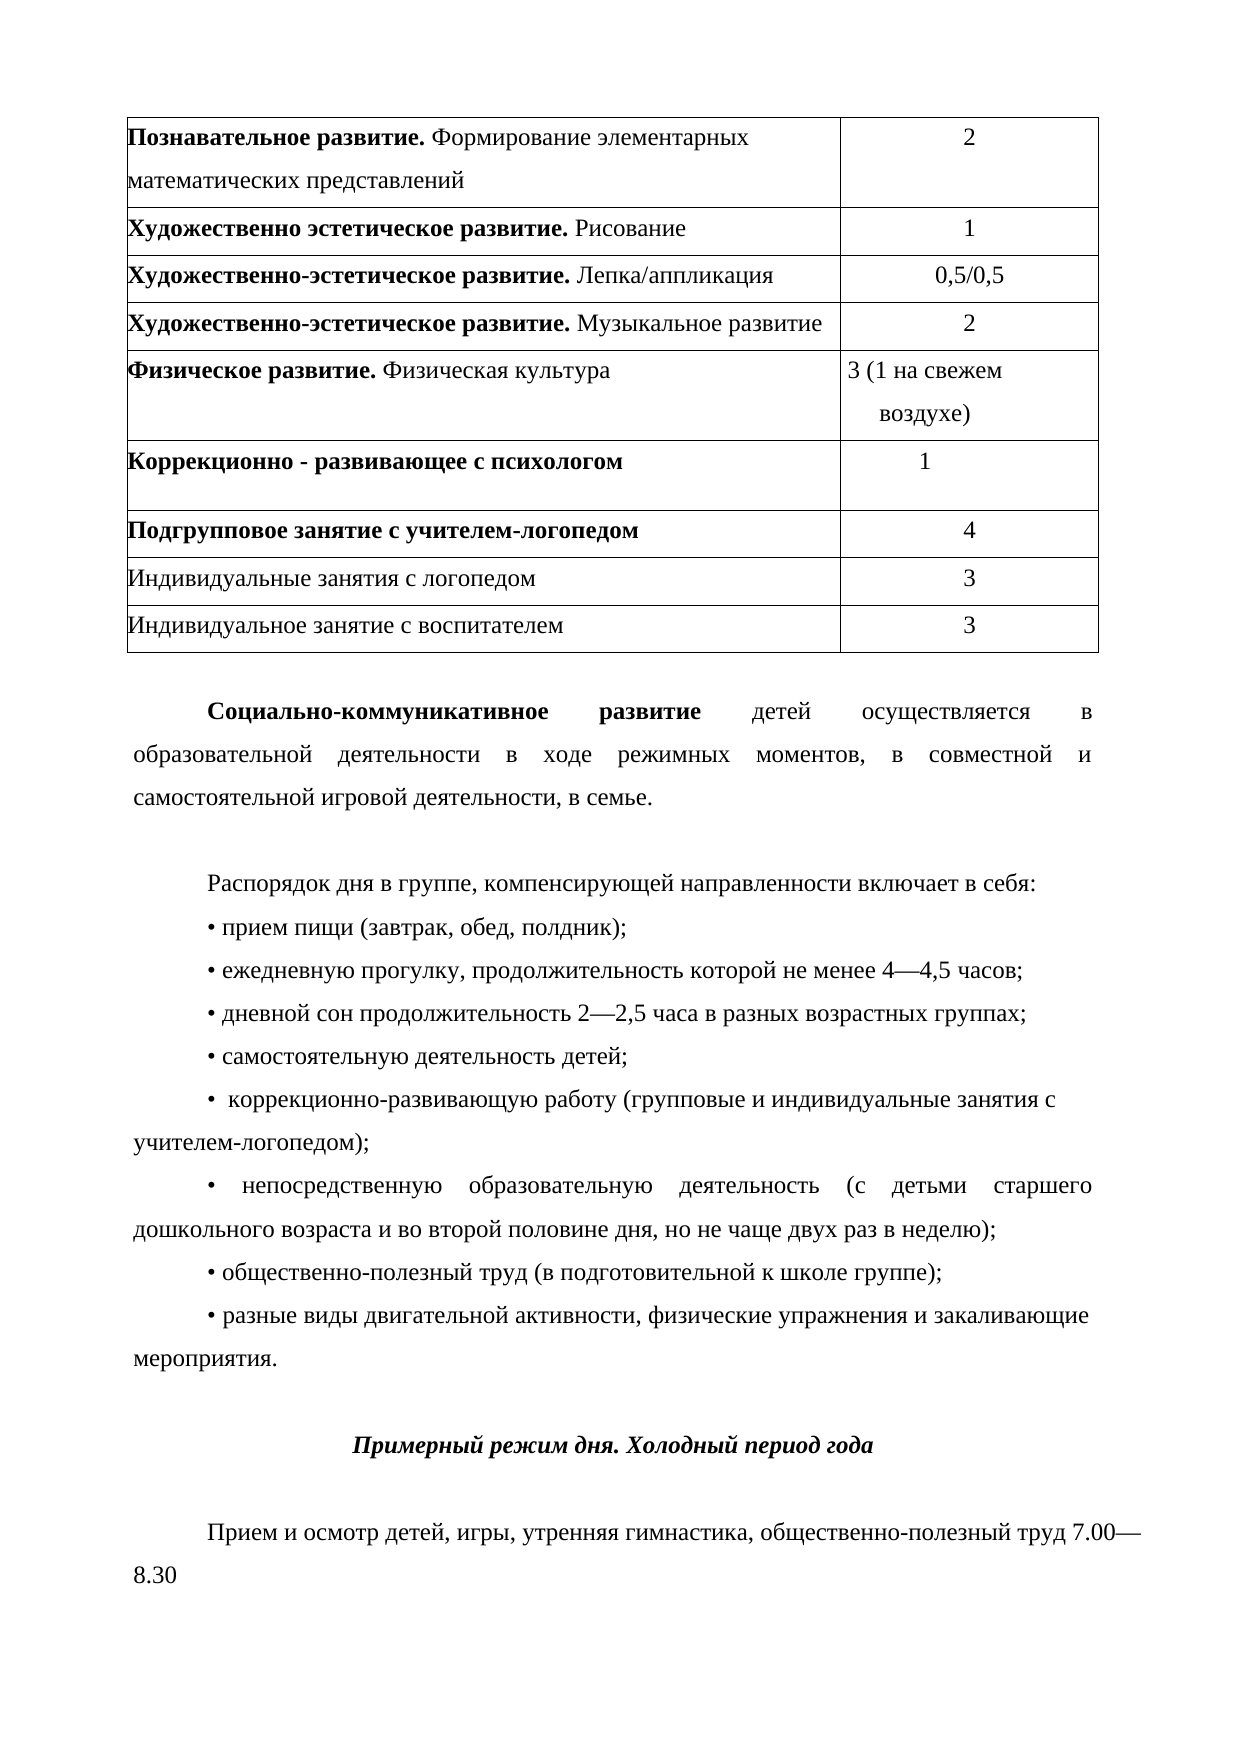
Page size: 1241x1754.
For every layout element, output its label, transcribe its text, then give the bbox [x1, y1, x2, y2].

table_cell 3 [841, 606, 1098, 652]
table_cell 2 [841, 303, 1098, 350]
list прием пищи (завтрак, обед, полдник); [207, 912, 1151, 940]
list дневной сон продолжительность 2—2,5 часа в разных возрастных группах; [207, 998, 1151, 1027]
table_cell Коррекционно - развивающее с психологом [128, 441, 840, 510]
text Прием и осмотр детей, игры, утренняя гимнастика, общественно-полезный труд 7.00—8.30 [133, 1517, 1151, 1589]
table_cell Художественно-эстетическое развитие. Музыкальное развитие [128, 303, 840, 350]
text Распорядок дня в группе, компенсирующей направленности включает в себя: [207, 868, 1151, 897]
list разные виды двигательной активности, физические упражнения и закаливающие мероприятия. [133, 1300, 1093, 1372]
table_cell Познавательное развитие. Формирование элементарных математических представлений [128, 118, 840, 207]
list коррекционно-развивающую работу (групповые и индивидуальные занятия с учителем-логопедом); [133, 1084, 1092, 1156]
list непосредственную образовательную деятельность (с детьми старшего дошкольного возраста и во второй половине дня, но не чаще двух раз в неделю); [133, 1171, 1092, 1242]
table_cell Художественно эстетическое развитие. Рисование [128, 208, 840, 255]
table_cell 1 [841, 441, 1098, 510]
table_cell Художественно-эстетическое развитие. Лепка/аппликация [128, 256, 840, 302]
list общественно-полезный труд (в подготовительной к школе группе); [207, 1257, 1151, 1286]
table_cell 3 [841, 558, 1098, 604]
list ежедневную прогулку, продолжительность которой не менее 4—4,5 часов; [207, 955, 1151, 983]
table_cell Индивидуальное занятие с воспитателем [128, 606, 840, 652]
table_cell Физическое развитие. Физическая культура [128, 351, 840, 440]
table_cell 3 (1 на свежем воздухе) [841, 351, 1098, 440]
list самостоятельную деятельность детей; [207, 1041, 1151, 1070]
table_cell 2 [841, 118, 1098, 207]
subtitle Примерный режим дня. Холодный период года [352, 1430, 1151, 1458]
table_cell 0,5/0,5 [841, 256, 1098, 302]
text Социально-коммуникативное развитие детей осуществляется в образовательной деятельности в ходе режимных моментов, в совместной и самостоятельной игровой деятельности, в семье. [133, 696, 1093, 811]
table_cell Подгрупповое занятие с учителем-логопедом [128, 511, 840, 557]
table_cell 4 [841, 511, 1098, 557]
table_cell Индивидуальные занятия с логопедом [128, 558, 840, 604]
table_cell 1 [841, 208, 1098, 255]
